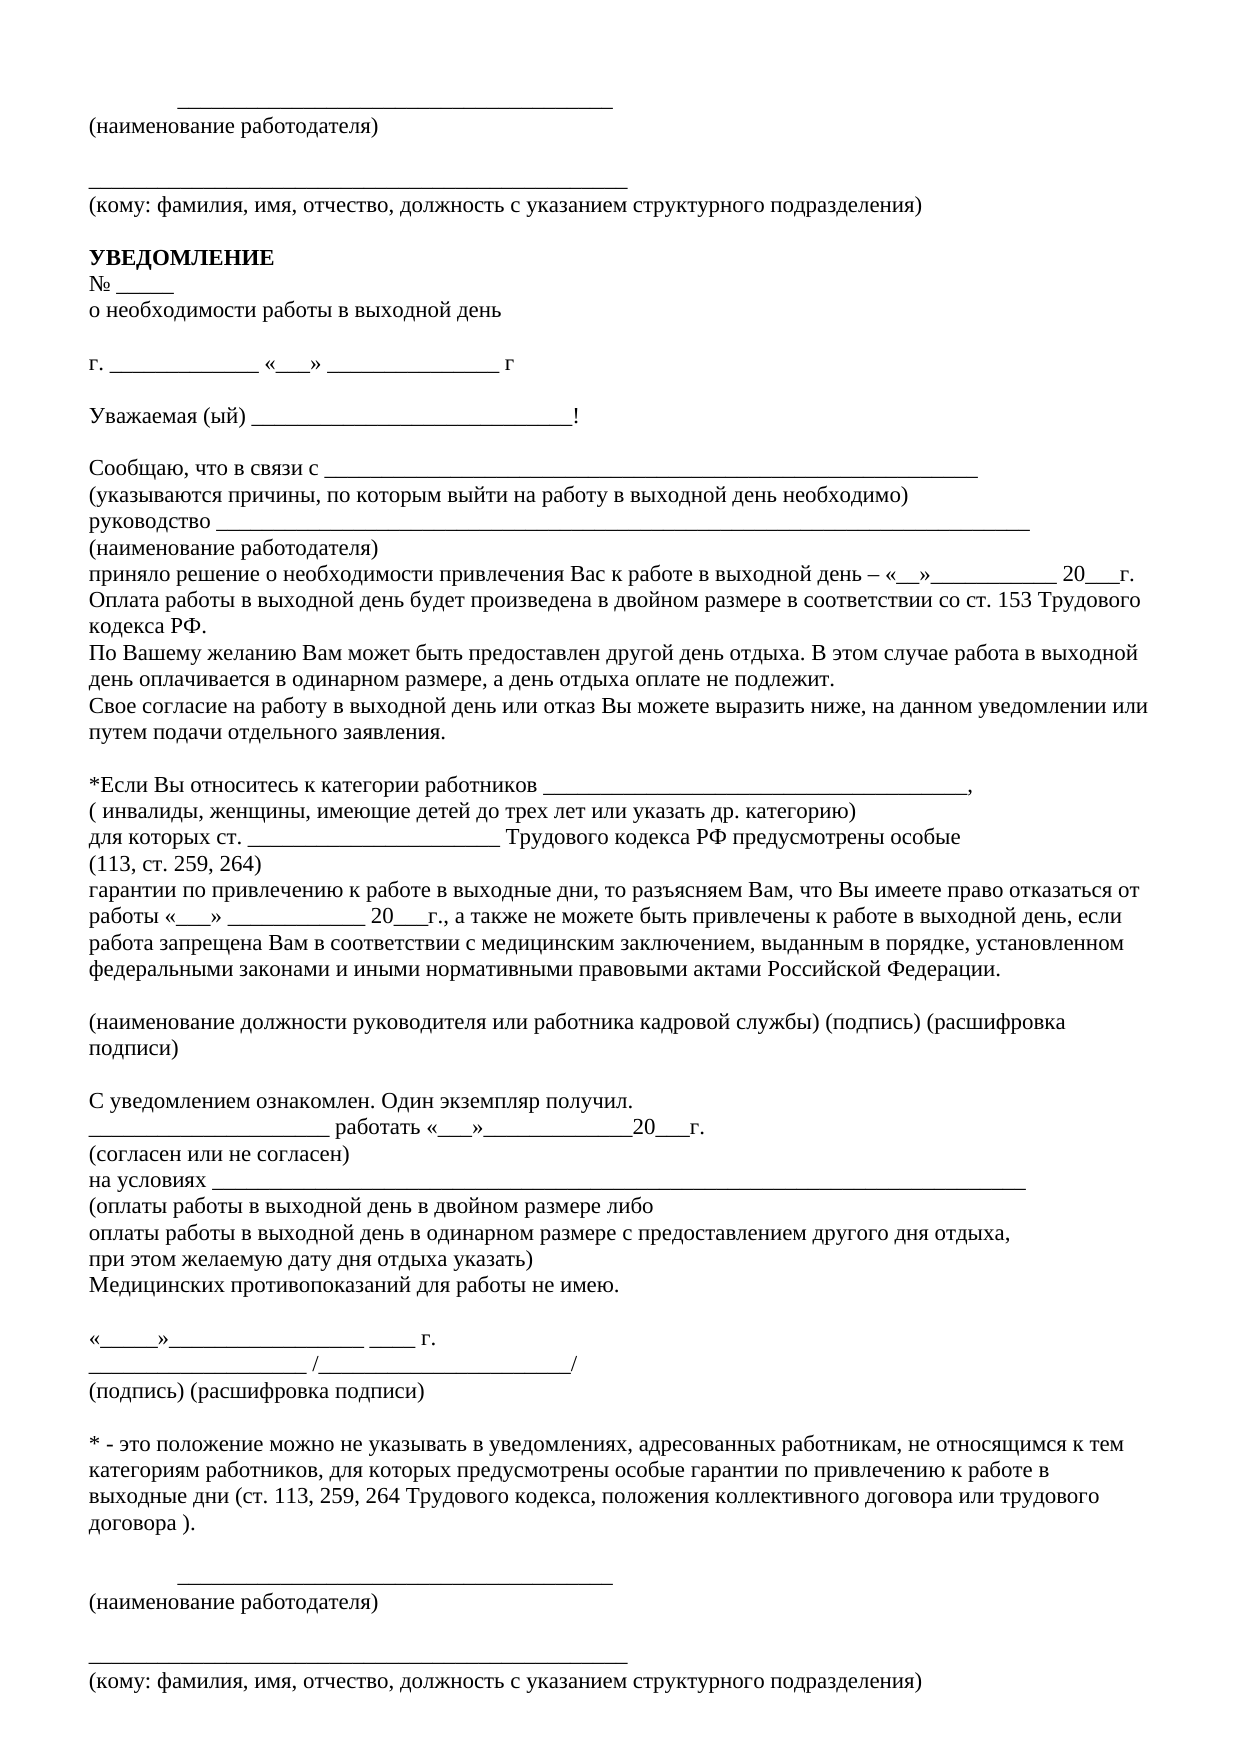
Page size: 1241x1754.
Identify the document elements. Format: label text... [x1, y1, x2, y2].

text ______________________________________ (наименование работодателя) _______________________________________________ (кому: фамилия, имя, отчество, должность с указанием структурного подразделения) УВЕДОМЛЕНИЕ № _____ о необходимости работы в выходной день г. _____________ «___» _______________ г Уважаемая (ый) ____________________________! Сообщаю, что в связи с _________________________________________________________ (указываются причины, по которым выйти на работу в выходной день необходимо) руководство _______________________________________________________________________ (наименование работодателя) приняло решение о необходимости привлечения Вас к работе в выходной день – «__»___________ 20___г. Оплата работы в выходной день будет произведена в двойном размере в соответствии со ст. 153 Трудового кодекса РФ. По Вашему желанию Вам может быть предоставлен другой день отдыха. В этом случае работа в выходной день оплачивается в одинарном размере, а день отдыха оплате не подлежит. Свое согласие на работу в выходной день или отказ Вы можете выразить ниже, на данном уведомлении или путем подачи отдельного заявления. *Если Вы относитесь к категории работников _____________________________________, ( инвалиды, женщины, имеющие детей до трех лет или указать др. категорию) для которых ст. ______________________ Трудового кодекса РФ предусмотрены особые (113, ст. 259, 264) гарантии по привлечению к работе в выходные дни, то разъясняем Вам, что Вы имеете право отказаться от работы «___» ____________ 20___г., а также не можете быть привлечены к работе в выходной день, если работа запрещена Вам в соответствии с медицинским заключением, выданным в порядке, установленном федеральными законами и иными нормативными правовыми актами Российской Федерации. (наименование должности руководителя или работника кадровой службы) (подпись) (расшифровка подписи) С уведомлением ознакомлен. Один экземпляр получил. _____________________ работать «___»_____________20___г. (согласен или не согласен) на условиях _______________________________________________________________________ (оплаты работы в выходной день в двойном размере либо оплаты работы в выходной день в одинарном размере с предоставлением другого дня отдыха, при этом желаемую дату дня отдыха указать) Медицинских противопоказаний для работы не имею. «_____»_________________ ____ г. ___________________ /______________________/ (подпись) (расшифровка подписи) * - это положение можно не указывать в уведомлениях, адресованных работникам, не относящимся к тем категориям работников, для которых предусмотрены особые гарантии по привлечению к работе в выходные дни (ст. 113, 259, 264 Трудового кодекса, положения коллективного договора или трудового договора ). [89, 86, 1152, 1535]
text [89, 1561, 1152, 1693]
